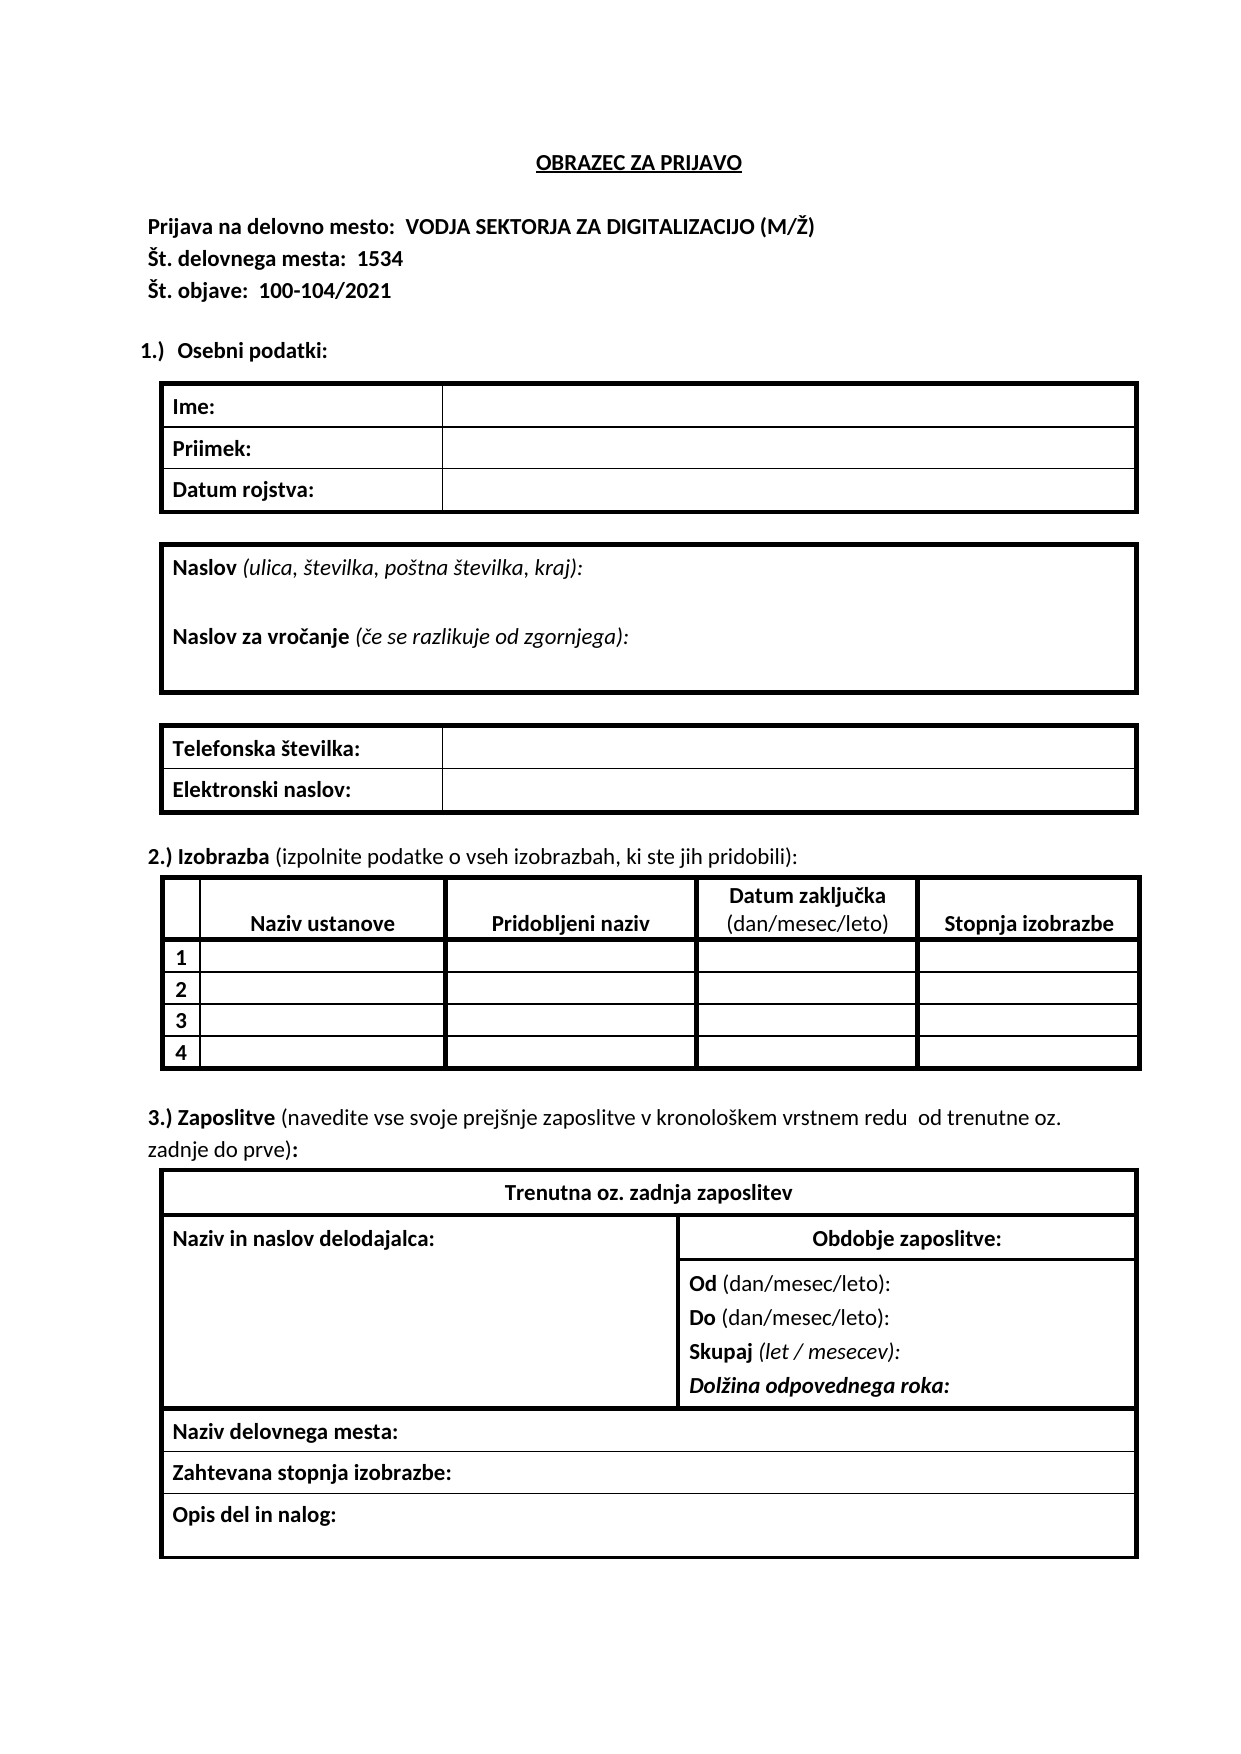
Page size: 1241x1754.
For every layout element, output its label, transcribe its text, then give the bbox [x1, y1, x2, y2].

table_header Pridobljeni naziv [448, 880, 694, 937]
table_cell Naziv delovnega mesta: [164, 1411, 1134, 1451]
table_cell Priimek: [164, 428, 442, 468]
table_cell [201, 1005, 443, 1034]
table_cell [443, 769, 1134, 810]
table_cell [448, 1005, 694, 1034]
table_cell 3 [165, 1005, 199, 1034]
table_header Naslov (ulica, številka, poštna številka, kraj): Naslov za vročanje (če se razlikuje od zgornjega): [164, 547, 1134, 690]
table_cell [443, 469, 1134, 509]
table_cell [201, 973, 443, 1003]
table_cell [448, 942, 694, 971]
table_cell [448, 973, 694, 1003]
table_cell [699, 1037, 915, 1066]
text Št. objave: 100-104/2021 [148, 276, 1094, 304]
table_header Trenutna oz. zadnja zaposlitev [164, 1172, 1134, 1213]
table_cell Elektronski naslov: [164, 769, 442, 810]
table_cell [920, 942, 1137, 971]
table_header Telefonska številka: [164, 728, 442, 768]
table_cell [699, 973, 915, 1003]
table_cell [920, 1037, 1137, 1066]
table_header Ime: [164, 386, 442, 426]
table_cell [201, 1037, 443, 1066]
table_header Naziv ustanove [201, 880, 443, 937]
table_cell Zahtevana stopnja izobrazbe: [164, 1452, 1134, 1493]
table_cell 2 [165, 973, 199, 1003]
table_cell [920, 973, 1137, 1003]
table_header [443, 386, 1134, 426]
text Št. delovnega mesta: 1534 [148, 244, 1094, 272]
table_cell [201, 942, 443, 971]
table_cell Datum rojstva: [164, 469, 442, 509]
table_cell [443, 428, 1134, 468]
text 3.) Zaposlitve (navedite vse svoje prejšnje zaposlitve v kronološkem vrstnem redu od trenutne oz. zadnje do prve): [148, 1103, 1093, 1163]
table_cell Obdobje zaposlitve: [680, 1217, 1134, 1258]
table_cell [699, 942, 915, 971]
table_header [443, 728, 1134, 768]
table_header Datum zaključka (dan/mesec/leto) [699, 880, 915, 937]
table_cell 4 [165, 1037, 199, 1066]
table_cell [448, 1037, 694, 1066]
table_cell Naziv in naslov delodajalca: [164, 1217, 676, 1406]
table_cell Opis del in nalog: [164, 1494, 1134, 1556]
text Prijava na delovno mesto: VODJA SEKTORJA ZA DIGITALIZACIJO (M/Ž) [148, 212, 1094, 240]
table_header [165, 880, 199, 937]
title OBRAZEC ZA PRIJAVO [148, 148, 1093, 176]
table_cell Od (dan/mesec/leto): Do (dan/mesec/leto): Skupaj (let / mesecev): Dolžina odpovednega roka: [680, 1261, 1134, 1406]
table_header Stopnja izobrazbe [920, 880, 1137, 937]
table_cell [920, 1005, 1137, 1034]
list Osebni podatki: [140, 337, 1093, 364]
text 2.) Izobrazba (izpolnite podatke o vseh izobrazbah, ki ste jih pridobili): [148, 842, 1093, 871]
table_cell [699, 1005, 915, 1034]
table_cell 1 [165, 942, 199, 971]
